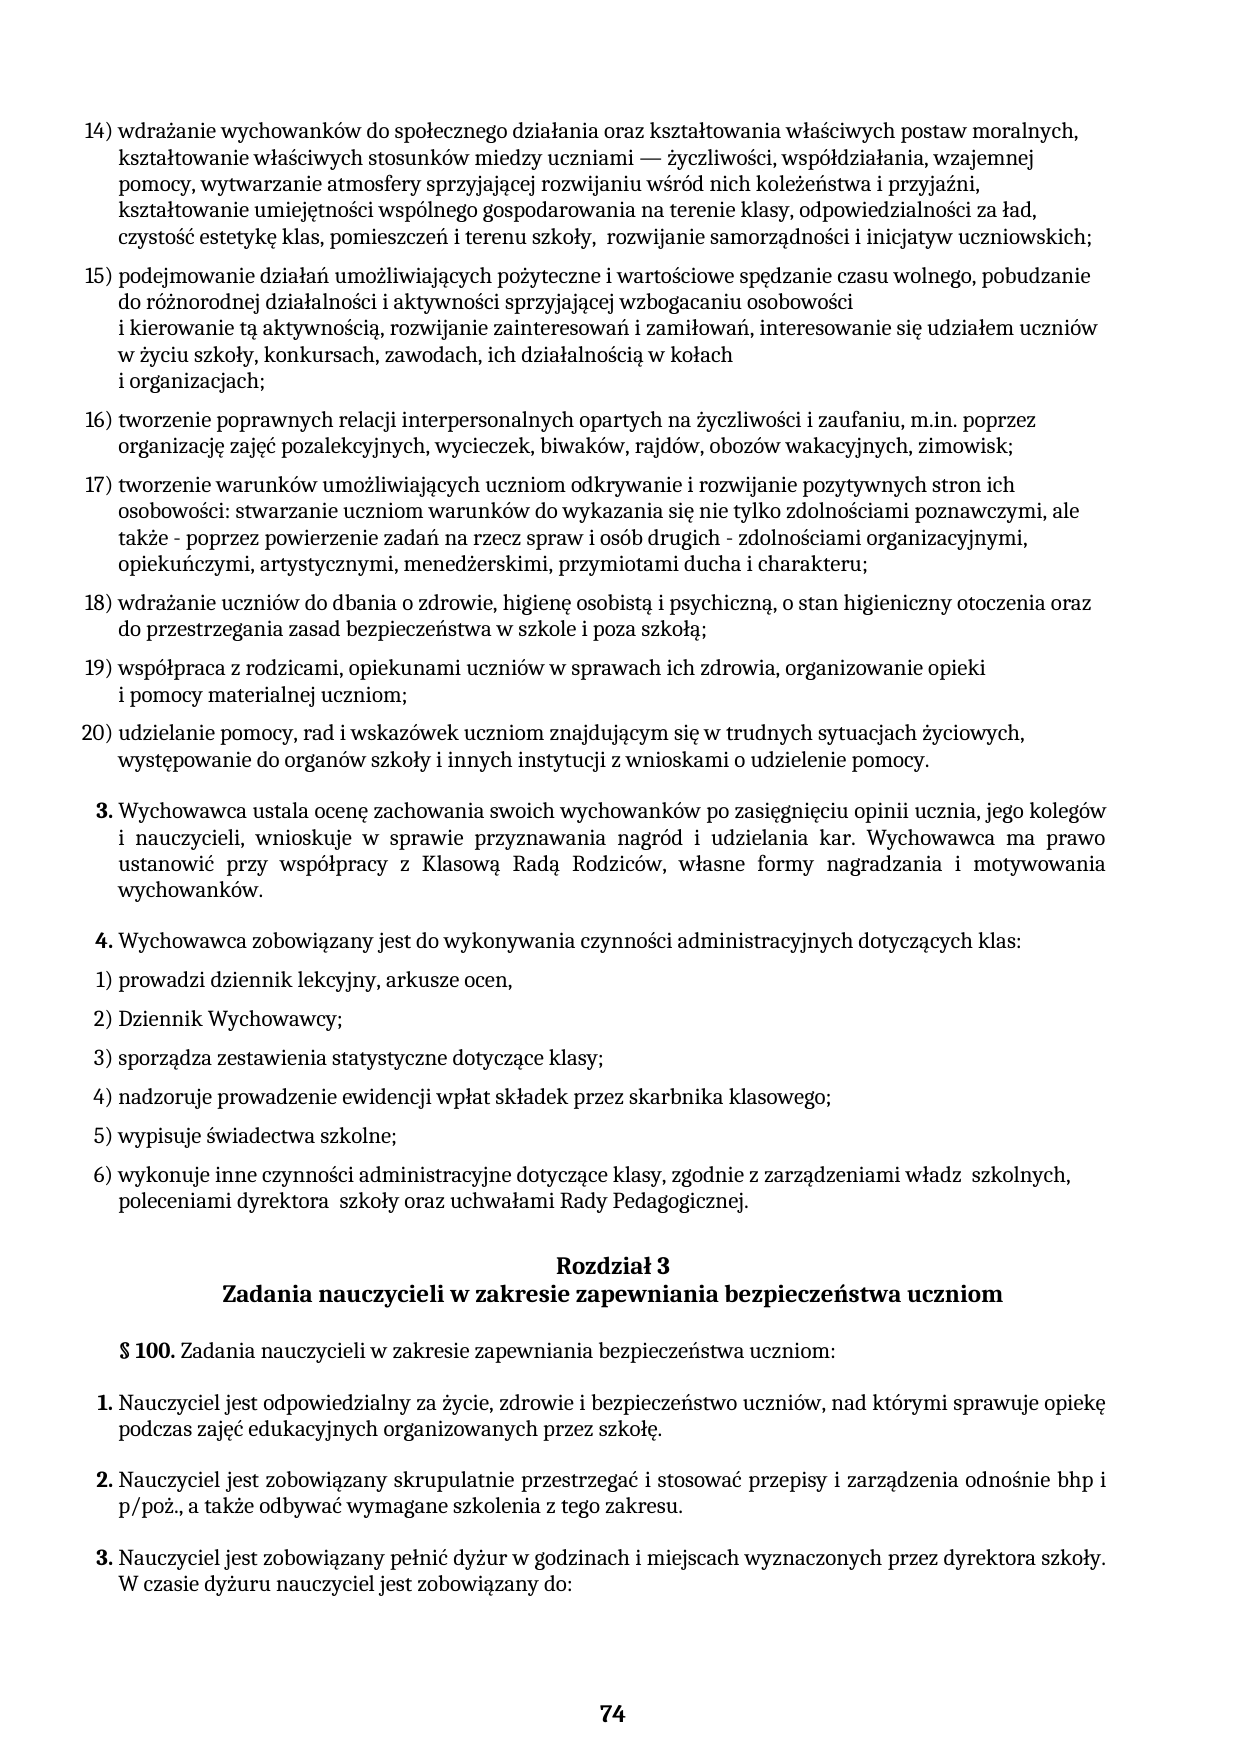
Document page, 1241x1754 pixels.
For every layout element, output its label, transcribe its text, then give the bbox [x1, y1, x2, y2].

text sporządza zestawienia statystyczne dotyczące klasy; [118, 1045, 1107, 1071]
list Nauczyciel jest odpowiedzialny za życie, zdrowie i bezpieczeństwo uczniów, nad którymi sprawuje opiekę podczas zajęć edukacyjnych organizowanych przez szkołę. [118, 1389, 1107, 1442]
list Wychowawca ustala ocenę zachowania swoich wychowanków po zasięgnięciu opinii ucznia, jego kolegów i nauczycieli, wnioskuje w sprawie przyznawania nagród i udzielania kar. Wychowawca ma prawo ustanowić przy współpracy z Klasową Radą Rodziców, własne formy nagradzania i motywowania wychowanków. [118, 798, 1107, 903]
text tworzenie poprawnych relacji interpersonalnych opartych na życzliwości i zaufaniu, m.in. poprzez organizację zajęć pozalekcyjnych, wycieczek, biwaków, rajdów, obozów wakacyjnych, zimowisk; [118, 407, 1107, 459]
list Rozdział 3 Zadania nauczycieli w zakresie zapewniania bezpieczeństwa uczniom [118, 1252, 1107, 1309]
text wykonuje inne czynności administracyjne dotyczące klasy, zgodnie z zarządzeniami władz szkolnych, poleceniami dyrektora szkoły oraz uchwałami Rady Pedagogicznej. [118, 1161, 1107, 1214]
text tworzenie warunków umożliwiających uczniom odkrywanie i rozwijanie pozytywnych stron ich osobowości: stwarzanie uczniom warunków do wykazania się nie tylko zdolnościami poznawczymi, ale także - poprzez powierzenie zadań na rzecz spraw i osób drugich - zdolnościami organizacyjnymi, opiekuńczymi, artystycznymi, menedżerskimi, przymiotami ducha i charakteru; [118, 472, 1107, 577]
text nadzoruje prowadzenie ewidencji wpłat składek przez skarbnika klasowego; [118, 1084, 1107, 1110]
text wdrażanie uczniów do dbania o zdrowie, higienę osobistą i psychiczną, o stan higieniczny otoczenia oraz do przestrzegania zasad bezpieczeństwa w szkole i poza szkołą; [118, 590, 1107, 642]
list Wychowawca zobowiązany jest do wykonywania czynności administracyjnych dotyczących klas: [118, 928, 1107, 955]
text wypisuje świadectwa szkolne; [118, 1123, 1107, 1149]
text współpraca z rodzicami, opiekunami uczniów w sprawach ich zdrowia, organizowanie opieki i pomocy materialnej uczniom; [118, 655, 1107, 708]
list Zadania nauczycieli w zakresie zapewniania bezpieczeństwa uczniom: [118, 1338, 1107, 1364]
text podejmowanie działań umożliwiających pożyteczne i wartościowe spędzanie czasu wolnego, pobudzanie do różnorodnej działalności i aktywności sprzyjającej wzbogacaniu osobowości i kierowanie tą aktywnością, rozwijanie zainteresowań i zamiłowań, interesowanie się udziałem uczniów w życiu szkoły, konkursach, zawodach, ich działalnością w kołach i organizacjach; [118, 262, 1107, 394]
text prowadzi dziennik lekcyjny, arkusze ocen, [118, 967, 1107, 993]
list Nauczyciel jest zobowiązany pełnić dyżur w godzinach i miejscach wyznaczonych przez dyrektora szkoły. W czasie dyżuru nauczyciel jest zobowiązany do: [118, 1545, 1107, 1597]
text Dziennik Wychowawcy; [118, 1006, 1107, 1032]
list Nauczyciel jest zobowiązany skrupulatnie przestrzegać i stosować przepisy i zarządzenia odnośnie bhp i p/poż., a także odbywać wymagane szkolenia z tego zakresu. [118, 1467, 1107, 1520]
text udzielanie pomocy, rad i wskazówek uczniom znajdującym się w trudnych sytuacjach życiowych, występowanie do organów szkoły i innych instytucji z wnioskami o udzielenie pomocy. [118, 720, 1107, 773]
text wdrażanie wychowanków do społecznego działania oraz kształtowania właściwych postaw moralnych, kształtowanie właściwych stosunków miedzy uczniami — życzliwości, współdziałania, wzajemnej pomocy, wytwarzanie atmosfery sprzyjającej rozwijaniu wśród nich koleżeństwa i przyjaźni, kształtowanie umiejętności wspólnego gospodarowania na terenie klasy, odpowiedzialności za ład, czystość estetykę klas, pomieszczeń i terenu szkoły, rozwijanie samorządności i inicjatyw uczniowskich; [118, 118, 1107, 250]
